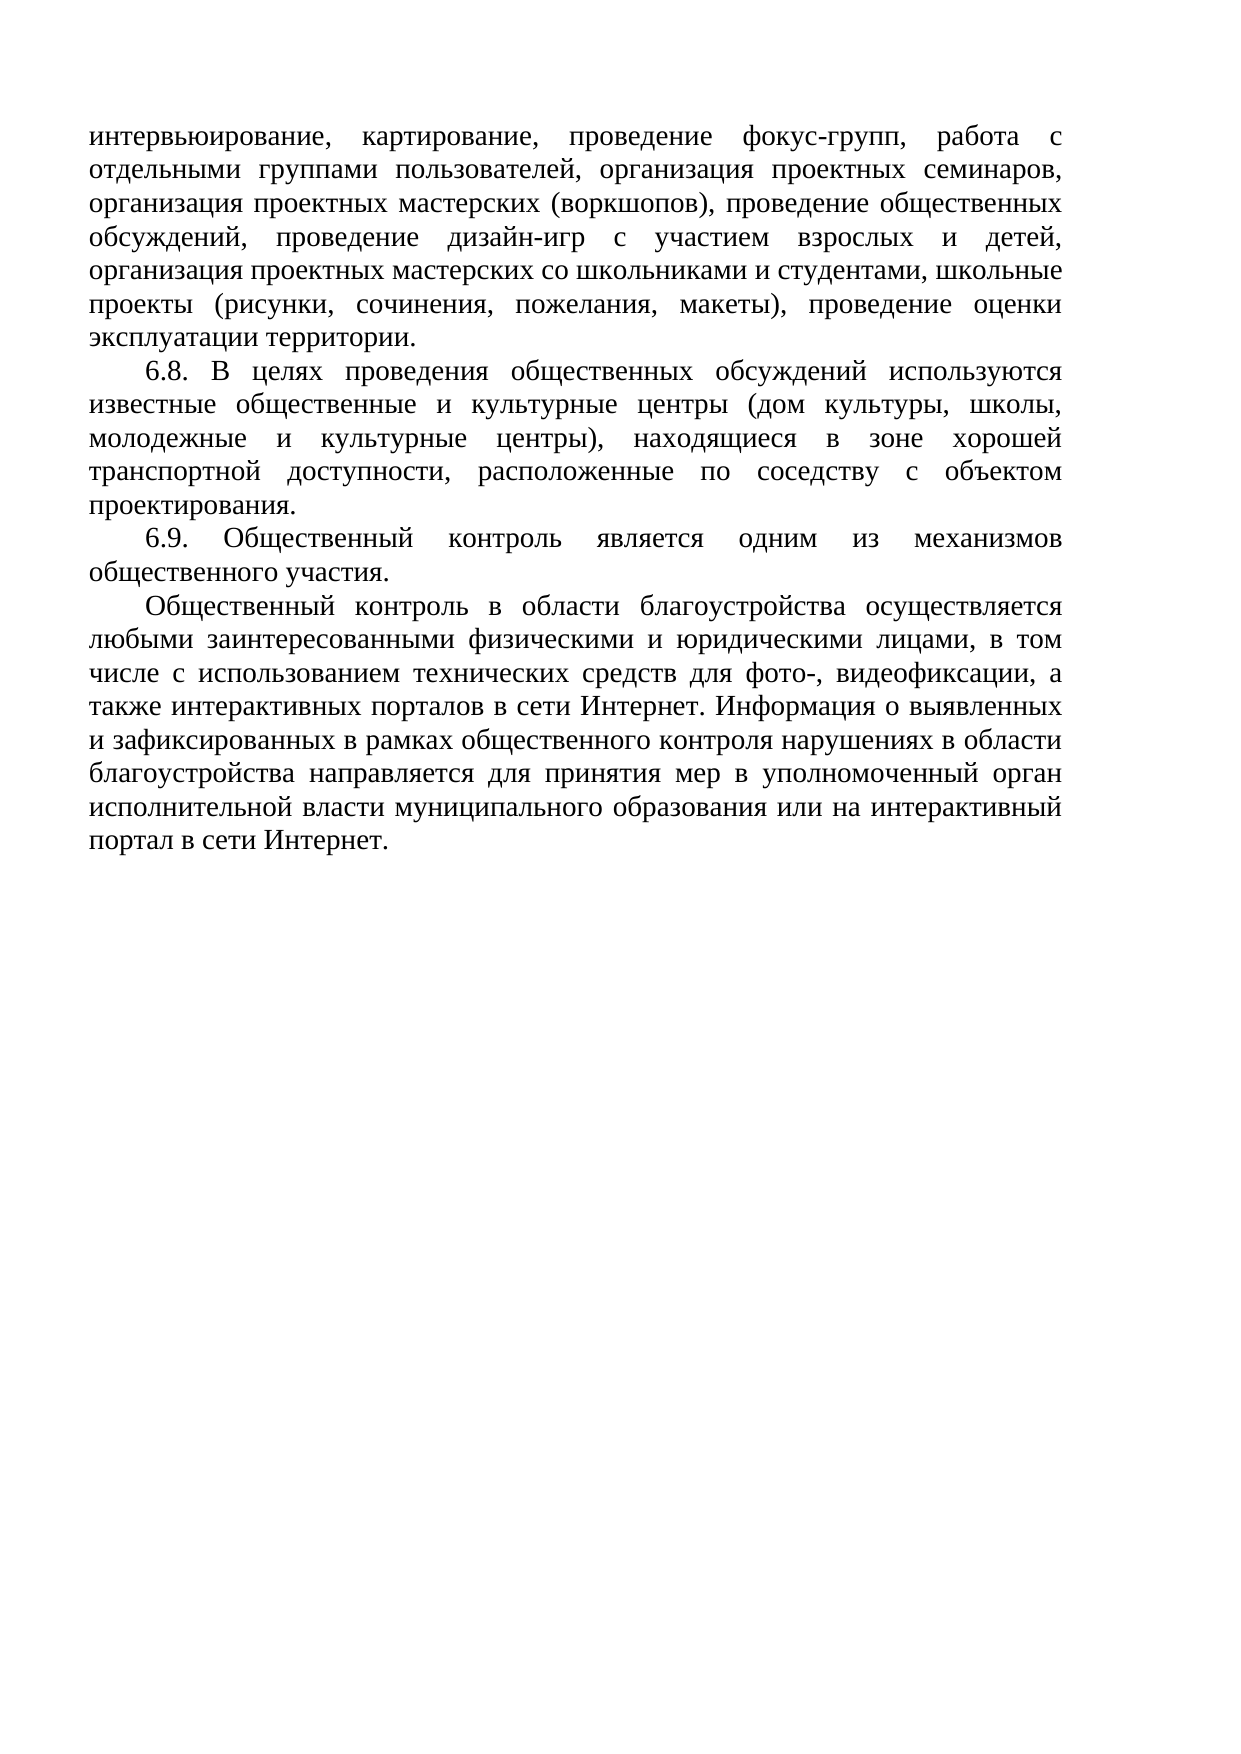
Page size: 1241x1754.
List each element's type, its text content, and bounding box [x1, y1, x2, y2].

text 6.8. В целях проведения общественных обсуждений используются известные общественные и культурные центры (дом культуры, школы, молодежные и культурные центры), находящиеся в зоне хорошей транспортной доступности, расположенные по соседству с объектом проектирования. [89, 353, 1063, 521]
text 6.9. Общественный контроль является одним из механизмов общественного участия. [89, 521, 1063, 588]
text Общественный контроль в области благоустройства осуществляется любыми заинтересованными физическими и юридическими лицами, в том числе с использованием технических средств для фото-, видеофиксации, а также интерактивных порталов в сети Интернет. Информация о выявленных и зафиксированных в рамках общественного контроля нарушениях в области благоустройства направляется для принятия мер в уполномоченный орган исполнительной власти муниципального образования или на интерактивный портал в сети Интернет. [89, 588, 1063, 856]
